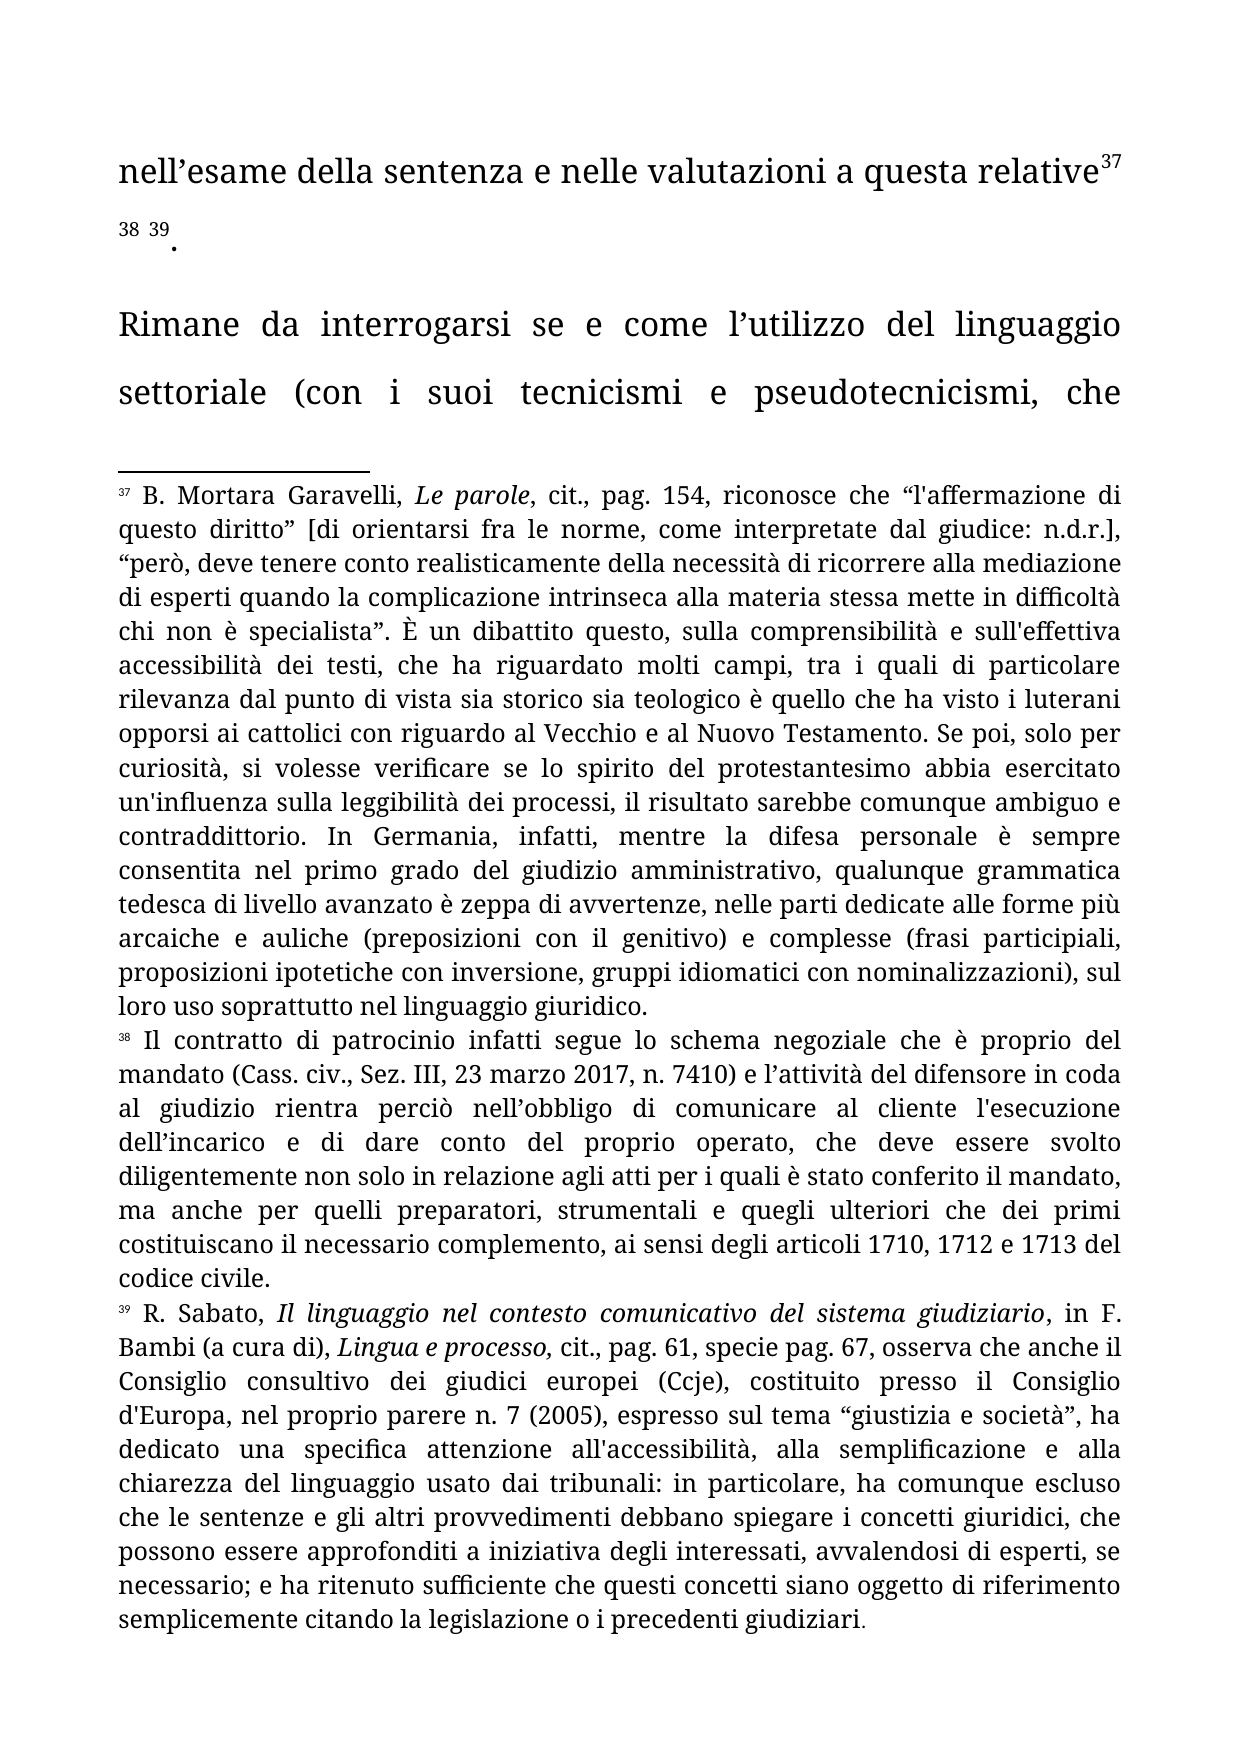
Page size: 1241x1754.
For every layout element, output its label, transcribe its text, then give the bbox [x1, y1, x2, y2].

text Rimane da interrogarsi se e come l’utilizzo del linguaggio settoriale (con i suoi tecnicismi e pseudotecnicismi, che s’innestano spesso nell’insieme dei mezzi linguistici e retorici appartenenti al registro aulico) interagisca con la possibilità che la generalità dei cittadini, in nome dei quali la giustizia è amministrata, controllino i giudici nello svolgimento del loro servizio. [118, 301, 1122, 414]
text Nel processo amministrativo inoltre non è consentita, tranne in pochi e limitati casi, la difesa personale, sicché deve ritenersi che per l’ordinamento sia normale che la parte sia assistita da un avvocato non solo nel momento iniziale in cui si decide di avviare l’azione e nel corso del processo, ma anche nell’esame della sentenza e nelle valutazioni a questa relative . [118, 148, 1122, 261]
